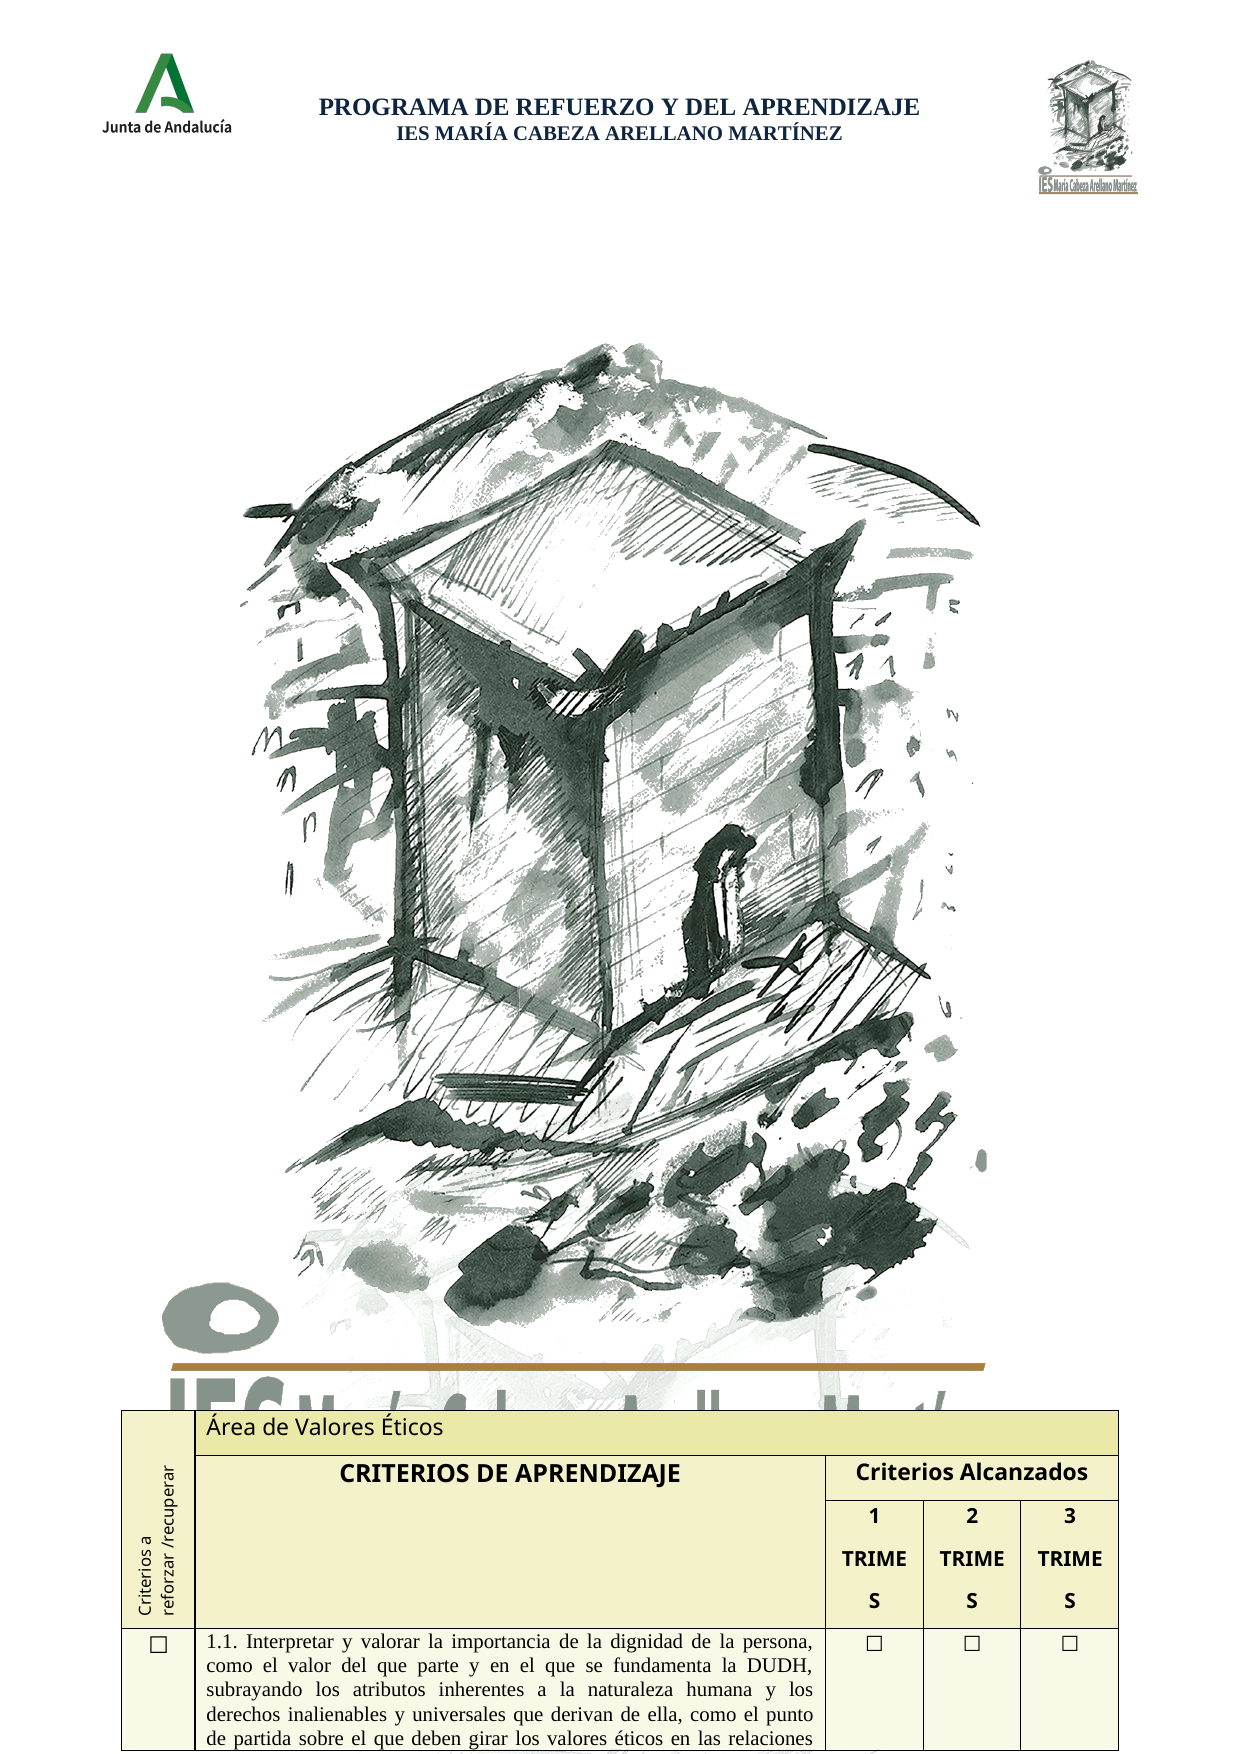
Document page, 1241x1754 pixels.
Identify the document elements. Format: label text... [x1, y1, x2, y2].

table_cell 2 TRIMES [924, 1501, 1020, 1628]
table_cell CRITERIOS DE APRENDIZAJE [196, 1456, 825, 1628]
picture [132, 44, 1146, 1410]
table_header Área de Valores Éticos [196, 1411, 1118, 1455]
table_cell 3 TRIMES [1021, 1501, 1118, 1628]
table_cell 1.1. Interpretar y valorar la importancia de la dignidad de la persona, como el valor del que parte y en el que se fundamenta la DUDH, subrayando los atributos inherentes a la naturaleza humana y los derechos inalienables y universales que derivan de ella, como el punto de partida sobre el que deben girar los valores éticos en las relaciones humanas a nivel personal, social, estatal y universal. [196, 1629, 825, 1749]
table_header Criterios a reforzar /recuperar [122, 1411, 194, 1628]
table_cell Criterios Alcanzados [826, 1456, 1118, 1500]
picture [91, 47, 243, 139]
table_cell 1 TRIMES [826, 1501, 923, 1628]
